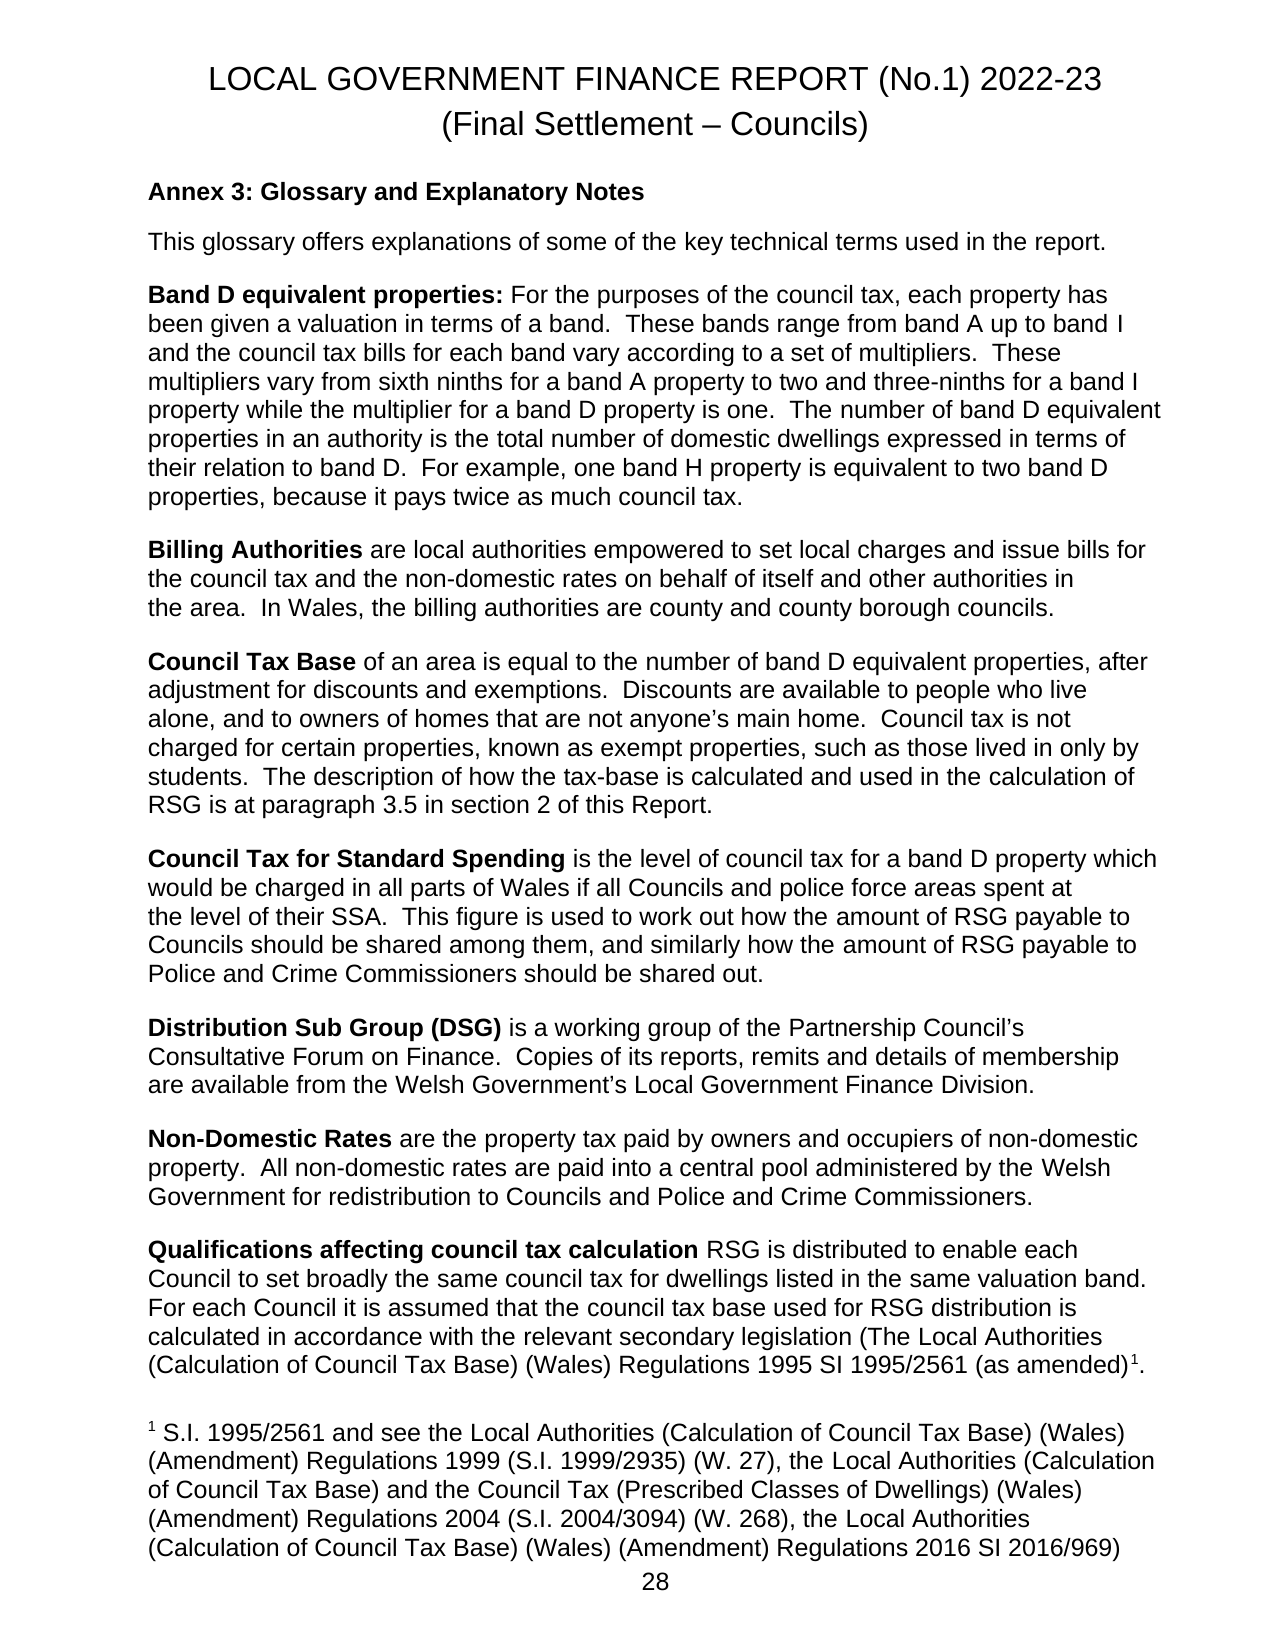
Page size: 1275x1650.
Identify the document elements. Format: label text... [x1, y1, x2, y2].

text Council Tax Base of an area is equal to the number of band D equivalent properties, after adjustment for discounts and exemptions. Discounts are available to people who live alone, and to owners of homes that are not anyone’s main home. Council tax is not charged for certain properties, known as exempt properties, such as those lived in only by students. The description of how the tax-base is calculated and used in the calculation of RSG is at paragraph 3.5 in section 2 of this Report. [148, 647, 1163, 819]
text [148, 1236, 1163, 1379]
text This glossary offers explanations of some of the key technical terms used in the report. [148, 227, 1163, 256]
text Band D equivalent properties: For the purposes of the council tax, each property has been given a valuation in terms of a band. These bands range from band A up to band I and the council tax bills for each band vary according to a set of multipliers. These multipliers vary from sixth ninths for a band A property to two and three-ninths for a band I property while the multiplier for a band D property is one. The number of band D equivalent properties in an authority is the total number of domestic dwellings expressed in terms of their relation to band D. For example, one band H property is equivalent to two band D properties, because it pays twice as much council tax. [148, 281, 1163, 511]
subtitle Annex 3: Glossary and Explanatory Notes [148, 177, 1163, 206]
text Council Tax for Standard Spending is the level of council tax for a band D property which would be charged in all parts of Wales if all Councils and police force areas spent at the level of their SSA. This figure is used to work out how the amount of RSG payable to Councils should be shared among them, and similarly how the amount of RSG payable to Police and Crime Commissioners should be shared out. [148, 844, 1163, 988]
text Billing Authorities are local authorities empowered to set local charges and issue bills for the council tax and the non-domestic rates on behalf of itself and other authorities in the area. In Wales, the billing authorities are county and county borough councils. [148, 536, 1163, 622]
text Distribution Sub Group (DSG) is a working group of the Partnership Council’s Consultative Forum on Finance. Copies of its reports, remits and details of membership are available from the Welsh Government’s Local Government Finance Division. [148, 1013, 1163, 1099]
text Non-Domestic Rates are the property tax paid by owners and occupiers of non-domestic property. All non-domestic rates are paid into a central pool administered by the Welsh Government for redistribution to Councils and Police and Crime Commissioners. [148, 1124, 1163, 1211]
